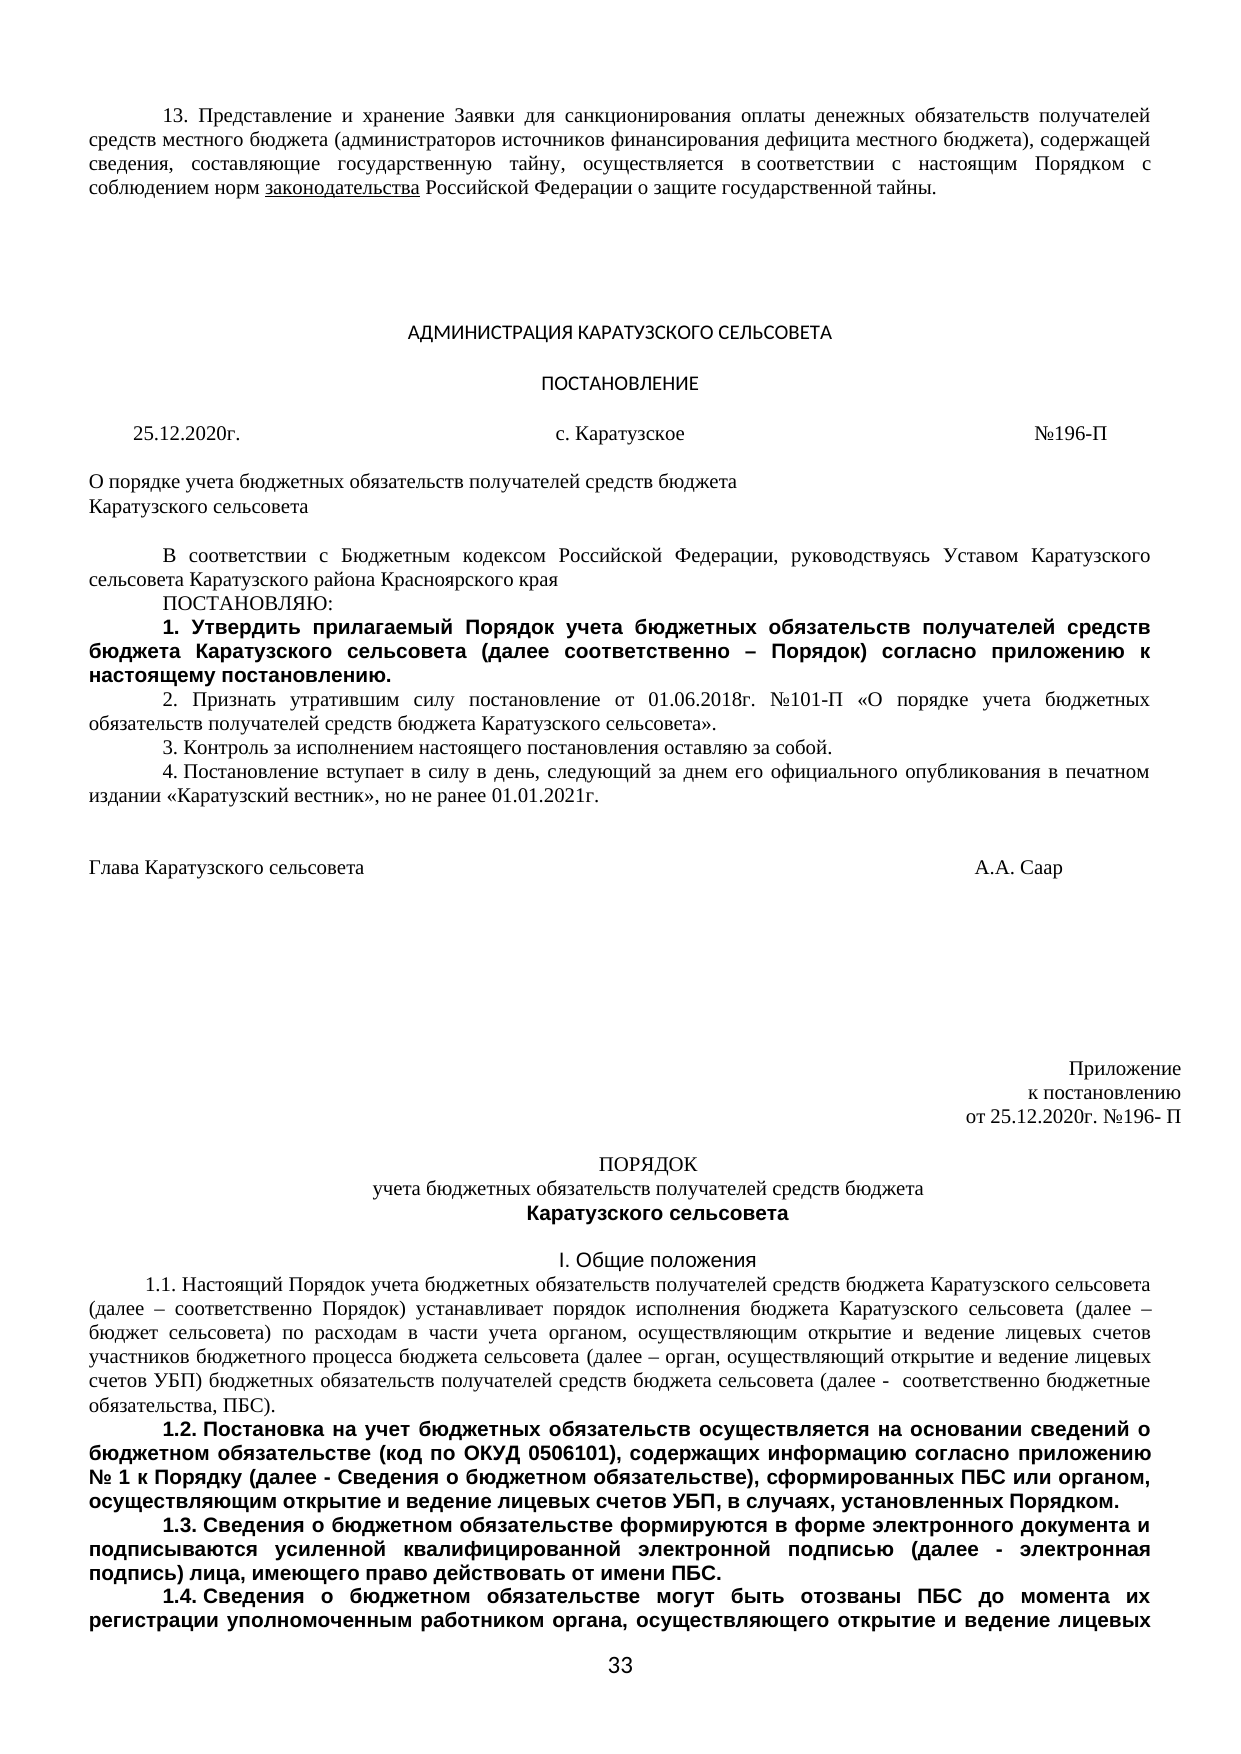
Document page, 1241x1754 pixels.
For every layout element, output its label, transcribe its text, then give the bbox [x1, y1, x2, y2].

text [88, 1584, 1152, 1632]
title 3. Контроль за исполнением настоящего постановления оставляю за собой. [88, 735, 1152, 759]
text ПОРЯДОК [88, 1152, 1152, 1176]
title Каратузского сельсовета [88, 493, 1152, 518]
text 1.3. Сведения о бюджетном обязательстве формируются в форме электронного документа и подписываются усиленной квалифицированной электронной подписью (далее - электронная подпись) лица, имеющего право действовать от имени ПБС. [88, 1512, 1152, 1584]
text 1.1. Настоящий Порядок учета бюджетных обязательств получателей средств бюджета Каратузского сельсовета (далее – соответственно Порядок) устанавливает порядок исполнения бюджета Каратузского сельсовета (далее – бюджет сельсовета) по расходам в части учета органом, осуществляющим открытие и ведение лицевых счетов участников бюджетного процесса бюджета сельсовета (далее – орган, осуществляющий открытие и ведение лицевых счетов УБП) бюджетных обязательств получателей средств бюджета сельсовета (далее - соответственно бюджетные обязательства, ПБС). [88, 1272, 1152, 1417]
title В соответствии с Бюджетным кодексом Российской Федерации, руководствуясь Уставом Каратузского сельсовета Каратузского района Красноярского края [88, 543, 1152, 591]
text I. Общие положения [88, 1248, 1152, 1272]
text от 25.12.2020г. №196- П [88, 1104, 1181, 1128]
text учета бюджетных обязательств получателей средств бюджета [88, 1176, 1152, 1200]
text ПОСТАНОВЛЕНИЕ [88, 370, 1152, 395]
text к постановлению [88, 1080, 1181, 1104]
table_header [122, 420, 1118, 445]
text Приложение [88, 1056, 1181, 1080]
title О порядке учета бюджетных обязательств получателей средств бюджета [88, 469, 1152, 493]
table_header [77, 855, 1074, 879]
text 1.2. Постановка на учет бюджетных обязательств осуществляется на основании сведений о бюджетном обязательстве (код по ОКУД 0506101), содержащих информацию согласно приложению № 1 к Порядку (далее - Сведения о бюджетном обязательстве), сформированных ПБС или органом, осуществляющим открытие и ведение лицевых счетов УБП, в случаях, установленных Порядком. [88, 1417, 1152, 1512]
title 2. Признать утратившим силу постановление от 01.06.2018г. №101-П «О порядке учета бюджетных обязательств получателей средств бюджета Каратузского сельсовета». [88, 687, 1152, 735]
text 1. Утвердить прилагаемый Порядок учета бюджетных обязательств получателей средств бюджета Каратузского сельсовета (далее соответственно – Порядок) согласно приложению к настоящему постановлению. [88, 615, 1152, 687]
text АДМИНИСТРАЦИЯ КАРАТУЗСКОГО СЕЛЬСОВЕТА [88, 319, 1152, 344]
text 13. Представление и хранение Заявки для санкционирования оплаты денежных обязательств получателей средств местного бюджета (администраторов источников финансирования дефицита местного бюджета), содержащей сведения, составляющие государственную тайну, осуществляется в соответствии с настоящим Порядком с соблюдением норм законодательства Российской Федерации о защите государственной тайны. [88, 103, 1152, 199]
text Каратузского сельсовета [88, 1200, 1152, 1224]
text 4. Постановление вступает в силу в день, следующий за днем его официального опубликования в печатном издании «Каратузский вестник», но не ранее 01.01.2021г. [88, 759, 1152, 807]
title ПОСТАНОВЛЯЮ: [88, 591, 1152, 615]
